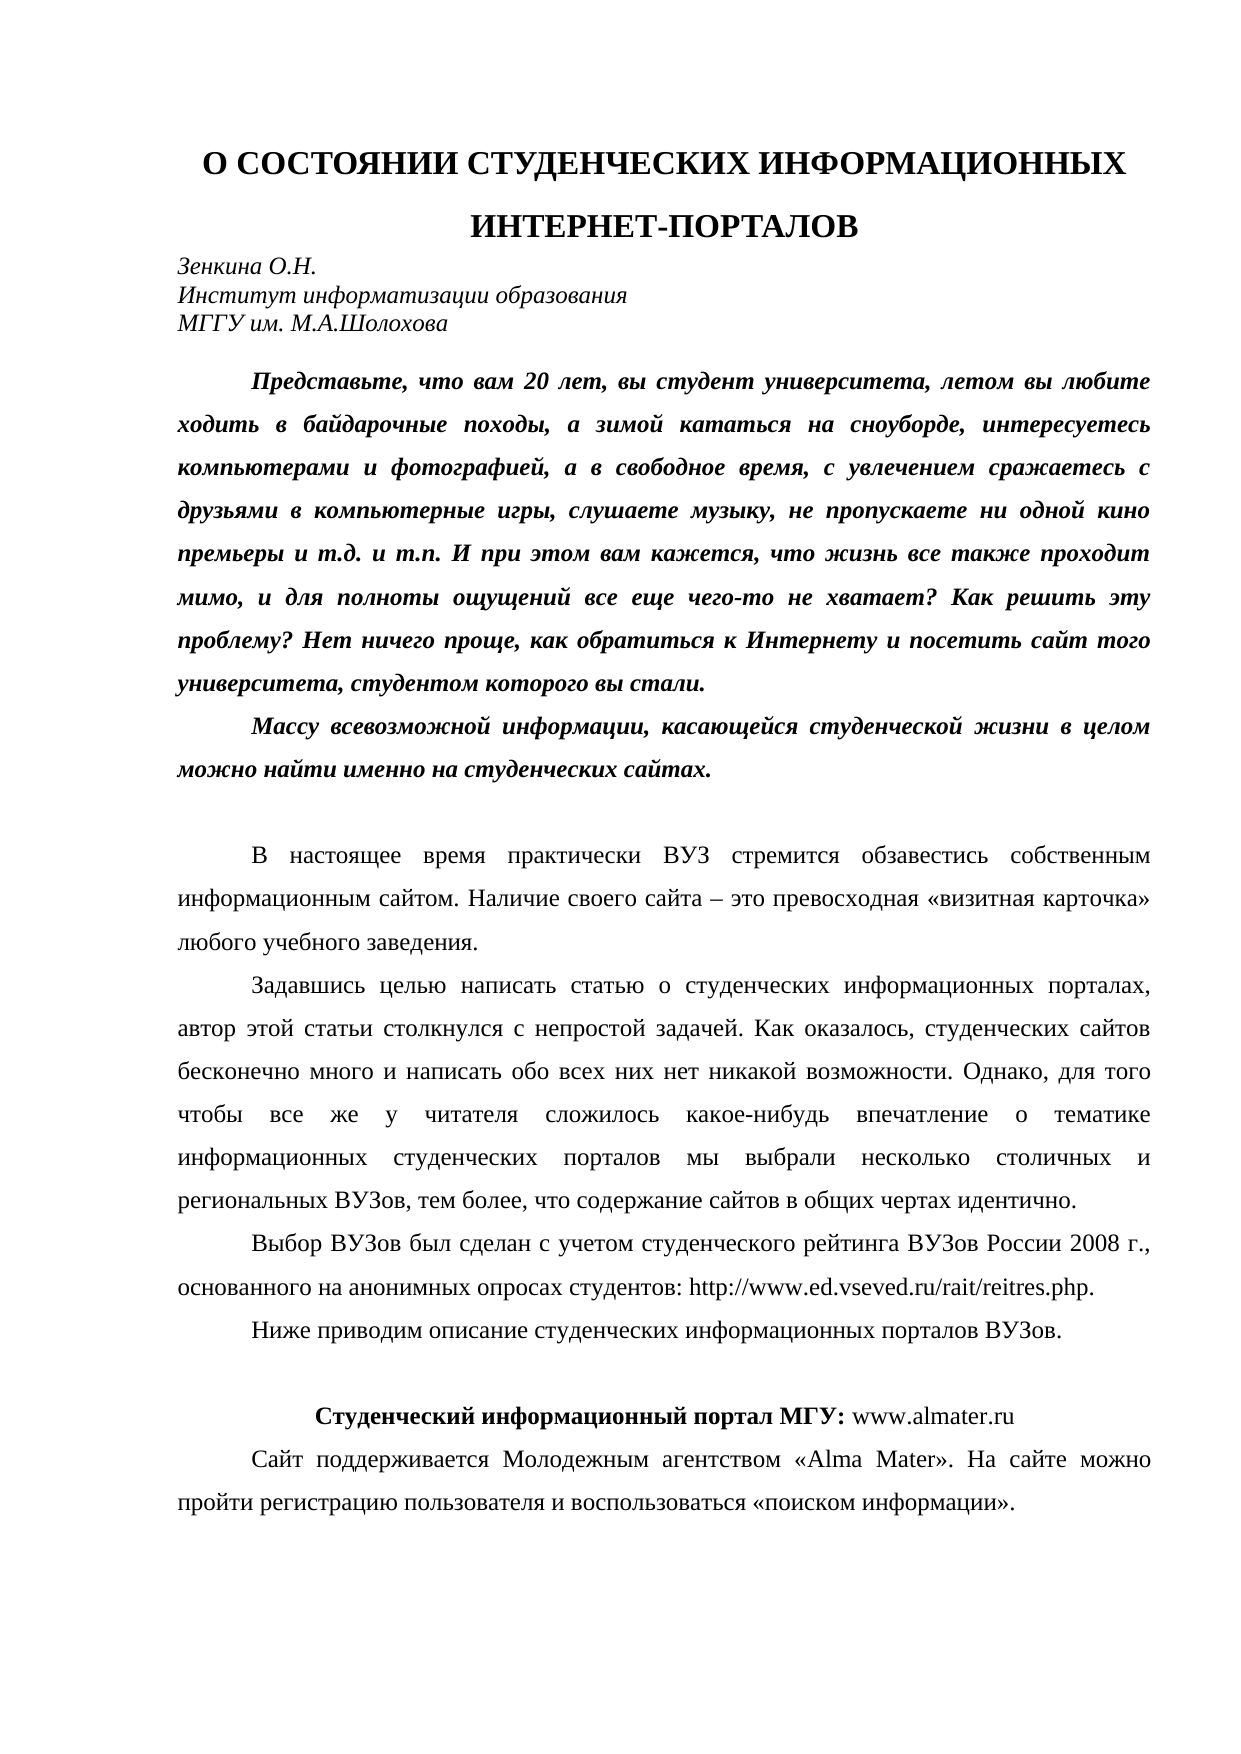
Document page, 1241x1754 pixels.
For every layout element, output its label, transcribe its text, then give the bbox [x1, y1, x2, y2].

text Зенкина О.Н. [177, 251, 1152, 280]
text МГГУ им. М.А.Шолохова [177, 308, 1152, 337]
text Массу всевозможной информации, касающейся студенческой жизни в целом можно найти именно на студенческих сайтах. [177, 711, 1152, 783]
text Выбор ВУЗов был сделан с учетом студенческого рейтинга ВУЗов России ., основанного на анонимных опросах студентов: http://www.ed.vseved.ru/rait/reitres.php. [177, 1228, 1152, 1300]
text Сайт поддерживается Молодежным агентством «Alma Mater». На сайте можно пройти регистрацию пользователя и воспользоваться «поиском информации». [177, 1444, 1152, 1516]
text В настоящее время практически ВУЗ стремится обзавестись собственным информационным сайтом. Наличие своего сайта – это превосходная «визитная карточка» любого учебного заведения. [177, 840, 1152, 955]
text Институт информатизации образования [177, 280, 1152, 308]
text Ниже приводим описание студенческих информационных порталов ВУЗов. [177, 1315, 1152, 1343]
text Задавшись целью написать статью о студенческих информационных порталах, автор этой статьи столкнулся с непростой задачей. Как оказалось, студенческих сайтов бесконечно много и написать обо всех них нет никакой возможности. Однако, для того чтобы все же у читателя сложилось какое-нибудь впечатление о тематике информационных студенческих порталов мы выбрали несколько столичных и региональных ВУЗов, тем более, что содержание сайтов в общих чертах идентично. [177, 970, 1152, 1214]
text Студенческий информационный портал МГУ: www.almater.ru [177, 1401, 1152, 1430]
text Представьте, что вам 20 лет, вы студент университета, летом вы любите ходить в байдарочные походы, а зимой кататься на сноуборде, интересуетесь компьютерами и фотографией, а в свободное время, с увлечением сражаетесь с друзьями в компьютерные игры, слушаете музыку, не пропускаете ни одной кино премьеры и т.д. и т.п. И при этом вам кажется, что жизнь все также проходит мимо, и для полноты ощущений все еще чего-то не хватает? Как решить эту проблему? Нет ничего проще, как обратиться к Интернету и посетить сайт того университета, студентом которого вы стали. [177, 366, 1152, 697]
title ИНТЕРНЕТ-ПОРТАЛОВ [177, 206, 1152, 245]
title О СОСТОЯНИИ СТУДЕНЧЕСКИХ ИНФОРМАЦИОННЫХ [177, 143, 1152, 181]
